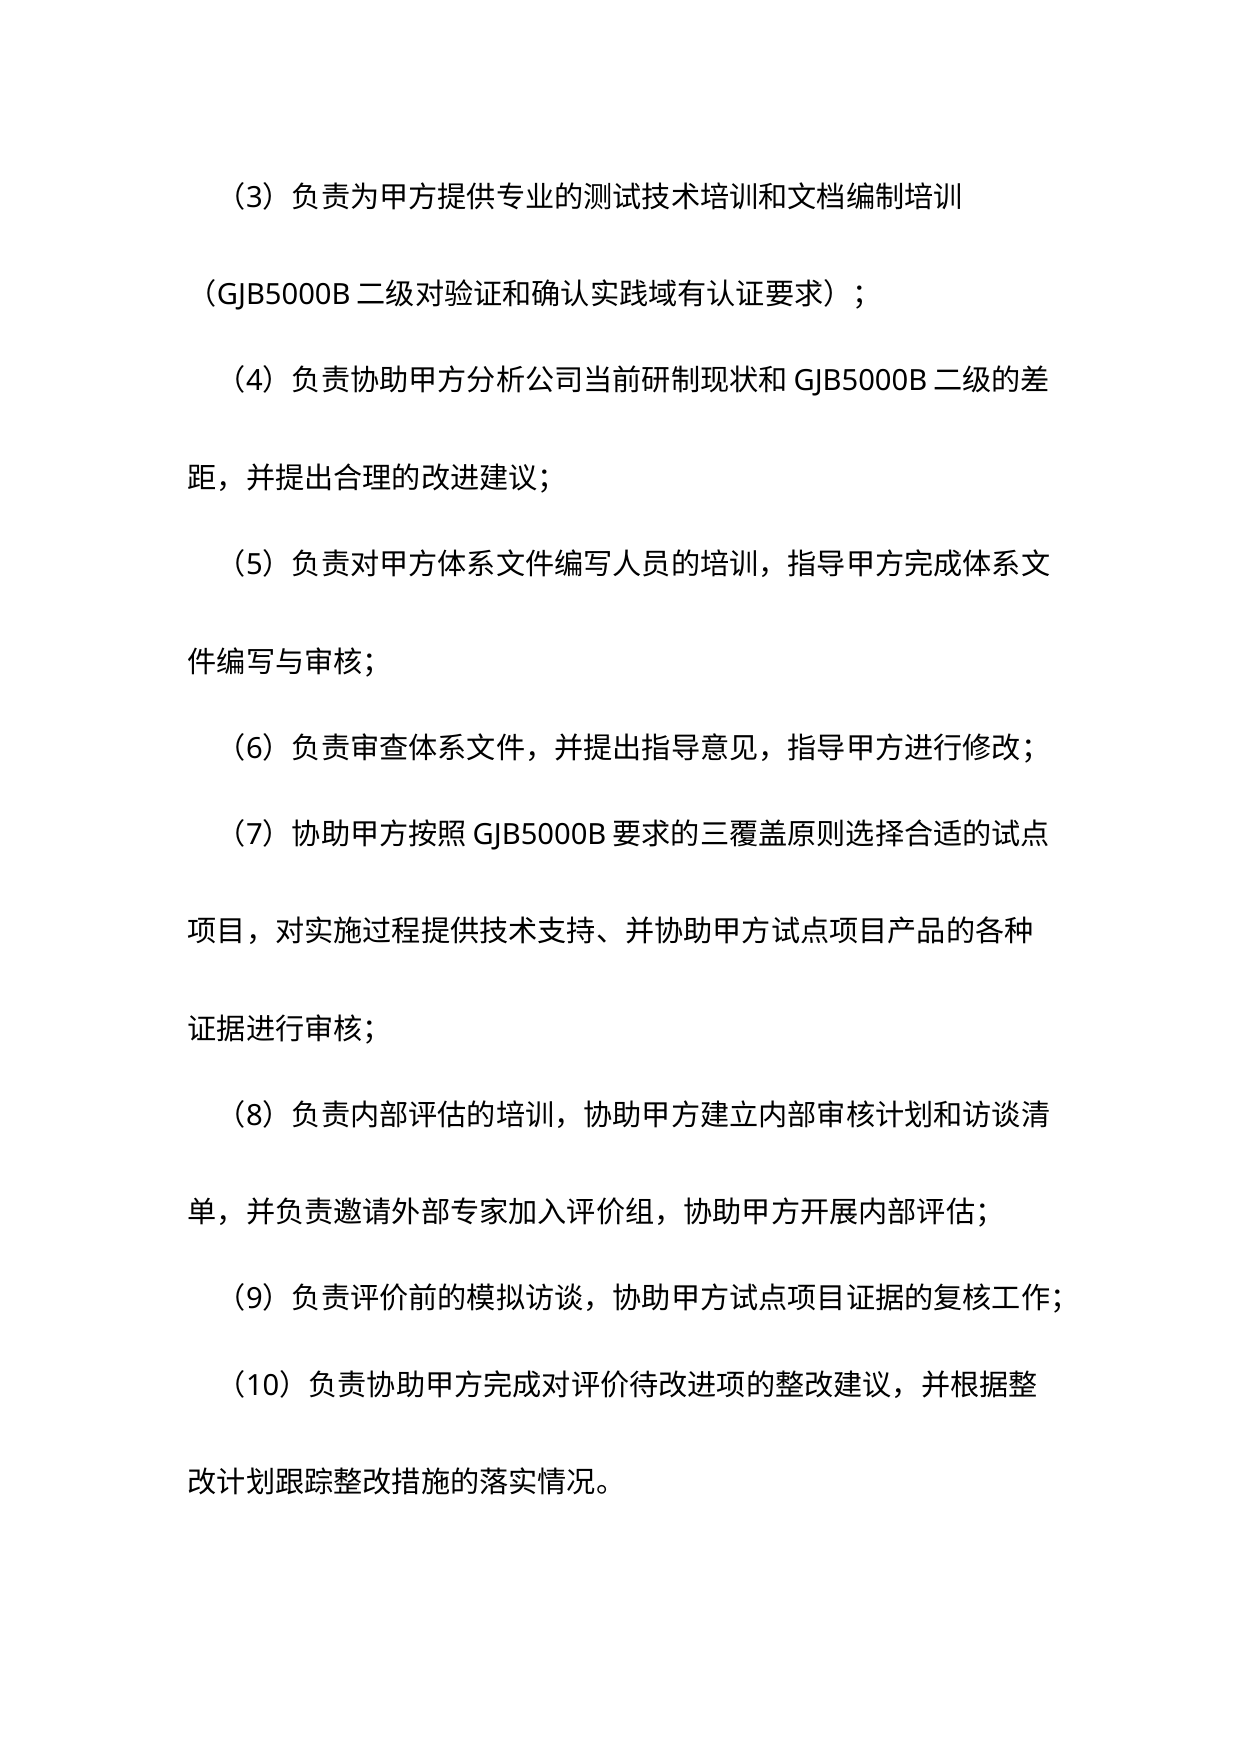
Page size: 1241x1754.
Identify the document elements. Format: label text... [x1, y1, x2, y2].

text （8）负责内部评估的培训，协助甲方建立内部审核计划和访谈清单，并负责邀请外部专家加入评价组，协助甲方开展内部评估； [187, 1080, 1053, 1243]
text （10）负责协助甲方完成对评价待改进项的整改建议，并根据整改计划跟踪整改措施的落实情况。 [187, 1350, 1053, 1512]
text （7）协助甲方按照GJB5000B要求的三覆盖原则选择合适的试点项目，对实施过程提供技术支持、并协助甲方试点项目产品的各种证据进行审核； [187, 799, 1053, 1059]
text （5）负责对甲方体系文件编写人员的培训，指导甲方完成体系文件编写与审核； [187, 529, 1053, 692]
text （4）负责协助甲方分析公司当前研制现状和GJB5000B二级的差距，并提出合理的改进建议； [187, 346, 1053, 508]
text （6）负责审查体系文件，并提出指导意见，指导甲方进行修改； [187, 713, 1053, 778]
text （3）负责为甲方提供专业的测试技术培训和文档编制培训（GJB5000B二级对验证和确认实践域有认证要求）； [187, 162, 1053, 324]
text （9）负责评价前的模拟访谈，协助甲方试点项目证据的复核工作； [187, 1264, 1053, 1329]
